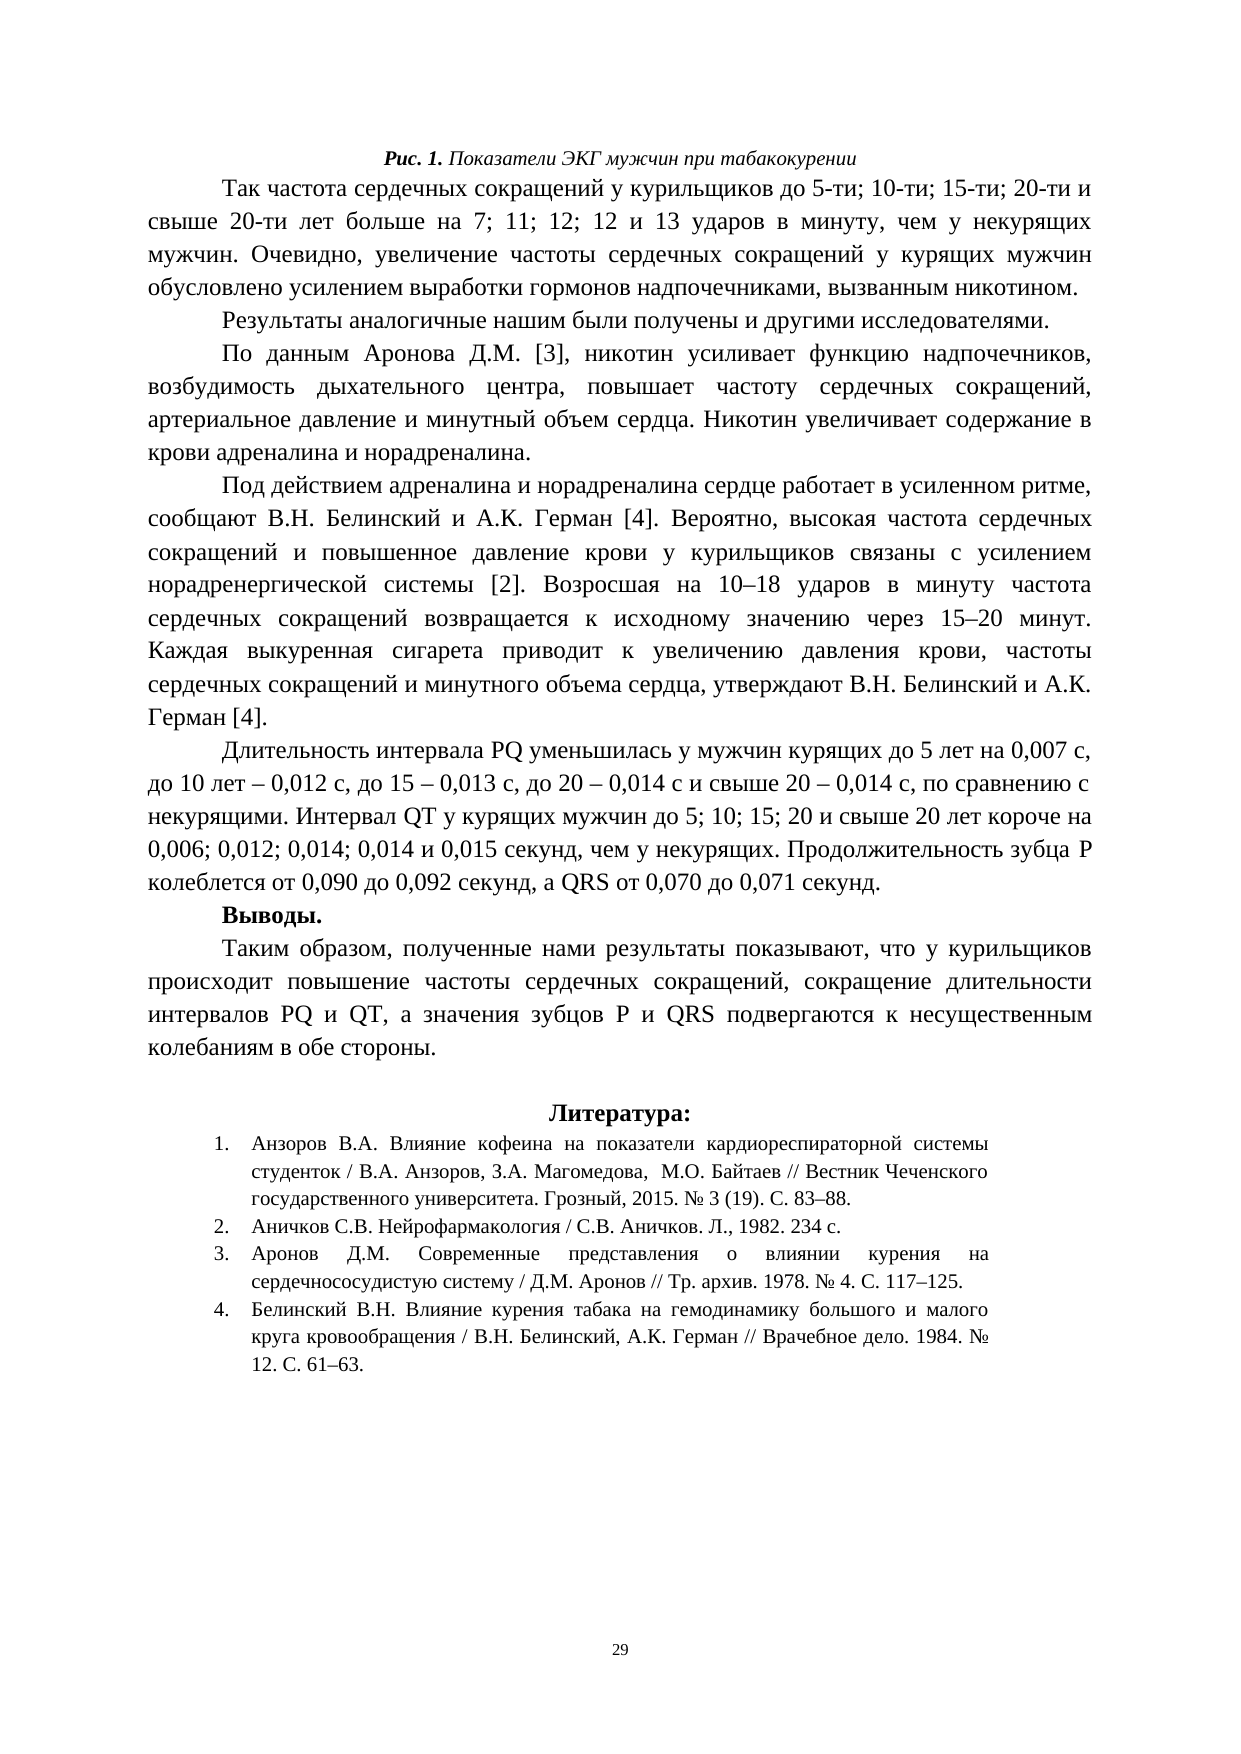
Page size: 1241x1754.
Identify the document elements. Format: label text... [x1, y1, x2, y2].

text Под действием адреналина и норадреналина сердце работает в усиленном ритме, сообщают В.Н. Белинский и А.К. Герман [4]. Вероятно, высокая частота сердечных сокращений и повышенное давление крови у курильщиков связаны с усилением норадренергической системы [2]. Возросшая на 10–18 ударов в минуту частота сердечных сокращений возвращается к исходному значению через 15–20 минут. Каждая выкуренная сигарета приводит к увеличению давления крови, частоты сердечных сокращений и минутного объема сердца, утверждают В.Н. Белинский и А.К. Герман [4]. [148, 631, 1092, 730]
list Аничков С.В. Нейрофармакология / С.В. Аничков. Л., 1982. 234 с. [214, 1214, 989, 1238]
text Выводы. [148, 900, 1092, 928]
list Аронов Д.М. Современные представления о влиянии курения на сердечнососудистую систему / Д.М. Аронов // Тр. архив. 1978. № 4. С. 117–125. [214, 1241, 989, 1293]
text По данным Аронова Д.М. [3], никотин усиливает функцию надпочечников, возбудимость дыхательного центра, повышает частоту сердечных сокращений, артериальное давление и минутный объем сердца. Никотин увеличивает содержание в крови адреналина и норадреналина. [148, 338, 1092, 466]
text Под действием адреналина и норадреналина сердце работает в усиленном ритме, сообщают В.Н. Белинский и А.К. Герман [4]. Вероятно, высокая частота сердечных сокращений и повышенное давление крови у курильщиков связаны с усилением норадренергической системы [2]. Возросшая на 10–18 ударов в минуту частота сердечных сокращений возвращается к исходному значению через 15–20 минут. Каждая выкуренная сигарета приводит к увеличению давления крови, частоты сердечных сокращений и минутного объема сердца, утверждают В.Н. Белинский и А.К. Герман [4]. [148, 471, 1092, 537]
list Анзоров В.А. Влияние кофеина на показатели кардиореспираторной системы студенток / В.А. Анзоров, З.А. Магомедова, М.О. Байтаев // Вестник Чеченского государственного университета. Грозный, 2015. № 3 (19). С. 83–88. [214, 1131, 989, 1210]
text Результаты аналогичные нашим были получены и другими исследователями. [148, 305, 1092, 334]
text Так частота сердечных сокращений у курильщиков до 5-ти; 10-ти; 15-ти; 20-ти и свыше 20-ти лет больше на 7; 11; 12; 12 и 13 ударов в минуту, чем у некурящих мужчин. Очевидно, увеличение частоты сердечных сокращений у курящих мужчин обусловлено усилением выработки гормонов надпочечниками, вызванным никотином. [148, 173, 1092, 301]
text Таким образом, полученные нами результаты показывают, что у курильщиков происходит повышение частоты сердечных сокращений, сокращение длительности интервалов PQ и QT, а значения зубцов P и QRS подвергаются к несущественным колебаниям в обе стороны. [148, 933, 1092, 1061]
text Рис. 1. Показатели ЭКГ мужчин при табакокурении [148, 146, 1092, 170]
list Белинский В.Н. Влияние курения табака на гемодинамику большого и малого круга кровообращения / В.Н. Белинский, А.К. Герман // Врачебное дело. 1984. № 12. С. 61–63. [214, 1297, 989, 1376]
text Длительность интервала PQ уменьшилась у мужчин курящих до 5 лет на 0,007 с, до 10 лет – 0,012 с, до 15 – 0,013 с, до 20 – 0,014 с и свыше 20 – 0,014 с, по сравнению с некурящими. Интервал QT у курящих мужчин до 5; 10; 15; 20 и свыше 20 лет короче на 0,006; 0,012; 0,014; 0,014 и 0,015 секунд, чем у некурящих. Продолжительность зубца P колеблется от 0,090 до 0,092 секунд, а QRS от 0,070 до 0,071 секунд. [148, 735, 1092, 896]
text Литература: [148, 1098, 1092, 1127]
